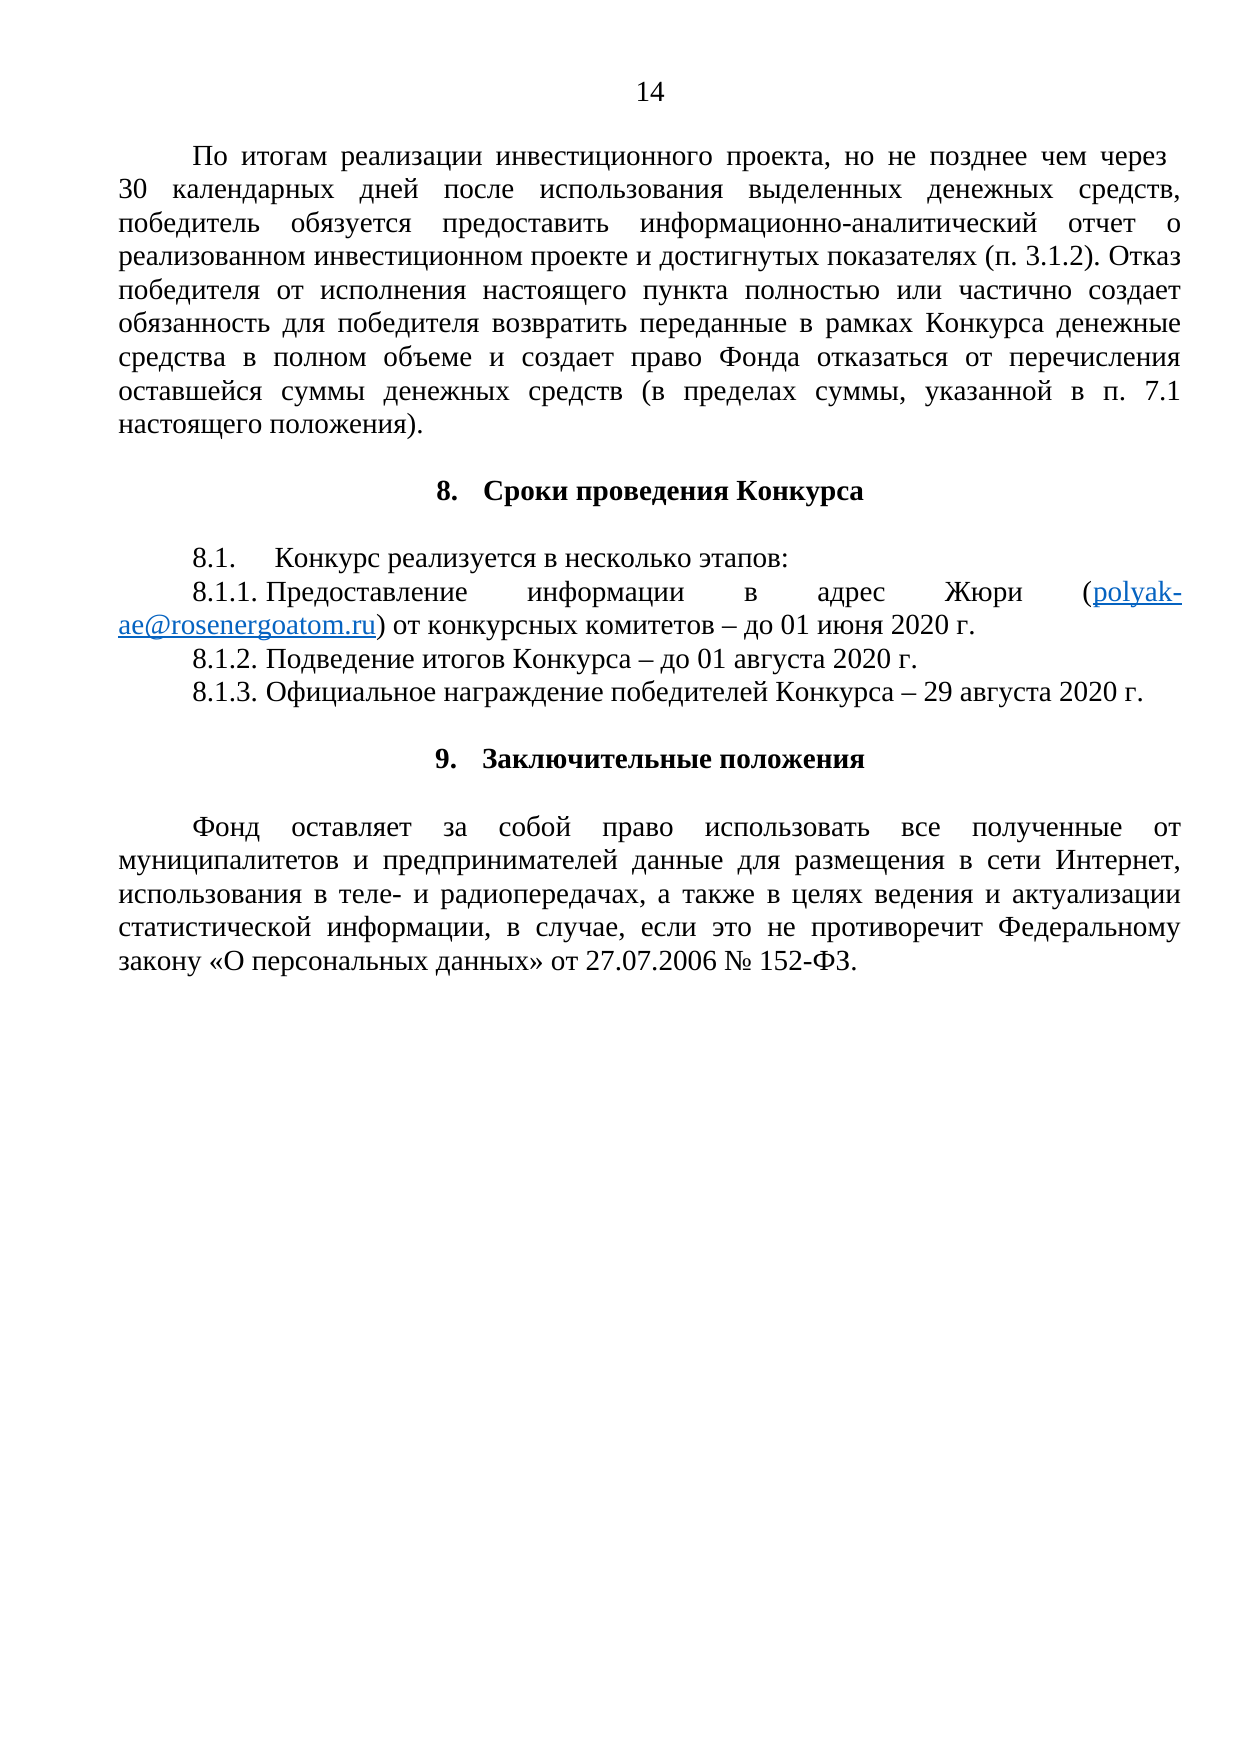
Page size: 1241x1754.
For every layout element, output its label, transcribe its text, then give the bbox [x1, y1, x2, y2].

list Сроки проведения Конкурса [118, 473, 1182, 507]
list Заключительные положения [118, 742, 1182, 775]
list Официальное награждение победителей Конкурса – 29 августа 2020 г. [118, 674, 1182, 708]
list Конкурс реализуется в несколько этапов: [192, 540, 1182, 574]
list Предоставление информации в адрес Жюри (polyak-ae@rosenergoatom.ru) от конкурсных комитетов – до 01 июня 2020 г. [118, 574, 1182, 641]
list Подведение итогов Конкурса – до 01 августа 2020 г. [118, 641, 1182, 674]
list По итогам реализации инвестиционного проекта, но не позднее чем через 30 календарных дней после использования выделенных денежных средств, победитель обязуется предоставить информационно-аналитический отчет о реализованном инвестиционном проекте и достигнутых показателях (п. 3.1.2). Отказ победителя от исполнения настоящего пункта полностью или частично создает обязанность для победителя возвратить переданные в рамках Конкурса денежные средства в полном объеме и создает право Фонда отказаться от перечисления оставшейся суммы денежных средств (в пределах суммы, указанной в п. 7.1 настоящего положения). [118, 138, 1182, 440]
text Фонд оставляет за собой право использовать все полученные от муниципалитетов и предпринимателей данные для размещения в сети Интернет, использования в теле- и радиопередачах, а также в целях ведения и актуализации статистической информации, в случае, если это не противоречит Федеральному закону «О персональных данных» от 27.07.2006 № 152-ФЗ. [118, 809, 1182, 976]
